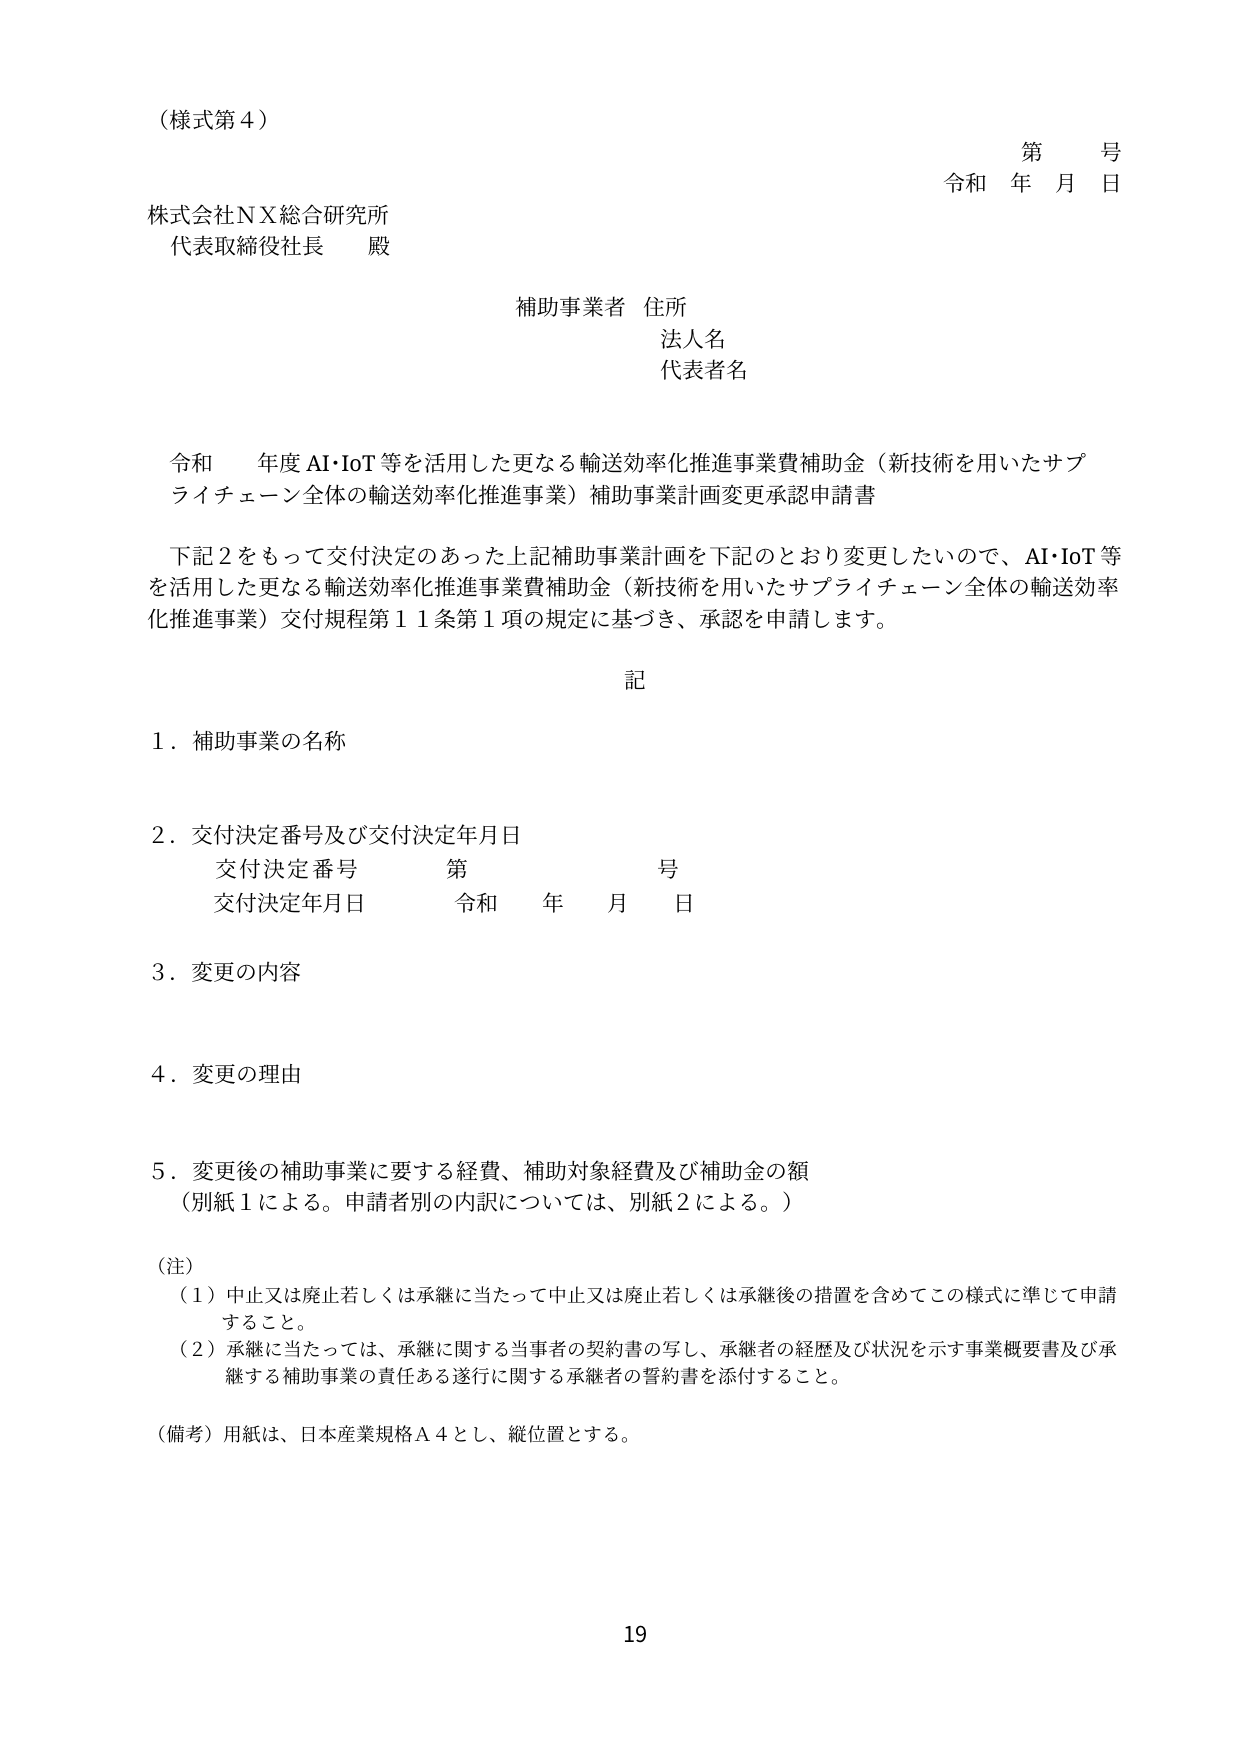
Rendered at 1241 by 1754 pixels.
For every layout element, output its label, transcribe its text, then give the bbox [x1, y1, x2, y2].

text 交付決定番号 第 号 [137, 850, 1122, 884]
text ２．交付決定番号及び交付決定年月日 [148, 816, 1122, 850]
text １．補助事業の名称 [148, 724, 1122, 756]
text 法人名 [148, 322, 1122, 353]
text （注） [148, 1247, 1122, 1281]
text ４．変更の理由 [148, 1056, 1122, 1090]
text 記 [148, 663, 1122, 695]
text 令和 年度AI･IoT等を活用した更なる輸送効率化推進事業費補助金（新技術を用いたサプライチェーン全体の輸送効率化推進事業）補助事業計画変更承認申請書 [169, 446, 1096, 509]
text 下記２をもって交付決定のあった上記補助事業計画を下記のとおり変更したいので、AI･IoT等を活用した更なる輸送効率化推進事業費補助金（新技術を用いたサプライチェーン全体の輸送効率化推進事業）交付規程第１１条第１項の規定に基づき、承認を申請します。 [148, 539, 1122, 633]
text 株式会社ＮＸ総合研究所 [148, 198, 1122, 229]
text 補助事業者 住所 [148, 291, 1122, 322]
text （別紙１による。申請者別の内訳については、別紙２による。） [148, 1185, 1122, 1217]
text 代表取締役社長 殿 [148, 229, 1122, 261]
text （様式第４） [148, 103, 1122, 135]
text 交付決定年月日 令和 年 月 日 [148, 884, 1122, 918]
text （備考）用紙は、日本産業規格Ａ４とし、縦位置とする。 [148, 1414, 1122, 1448]
text 令和 年 月 日 [148, 166, 1122, 198]
text ５．変更後の補助事業に要する経費、補助対象経費及び補助金の額 [148, 1154, 1122, 1185]
text 代表者名 [148, 353, 1122, 385]
text 第 号 [148, 135, 1122, 166]
text （１）中止又は廃止若しくは承継に当たって中止又は廃止若しくは承継後の措置を含めてこの様式に準じて申請すること。 [169, 1281, 1122, 1335]
text （２）承継に当たっては、承継に関する当事者の契約書の写し、承継者の経歴及び状況を示す事業概要書及び承継する補助事業の責任ある遂行に関する承継者の誓約書を添付すること。 [169, 1335, 1122, 1389]
text ３．変更の内容 [148, 953, 1122, 987]
